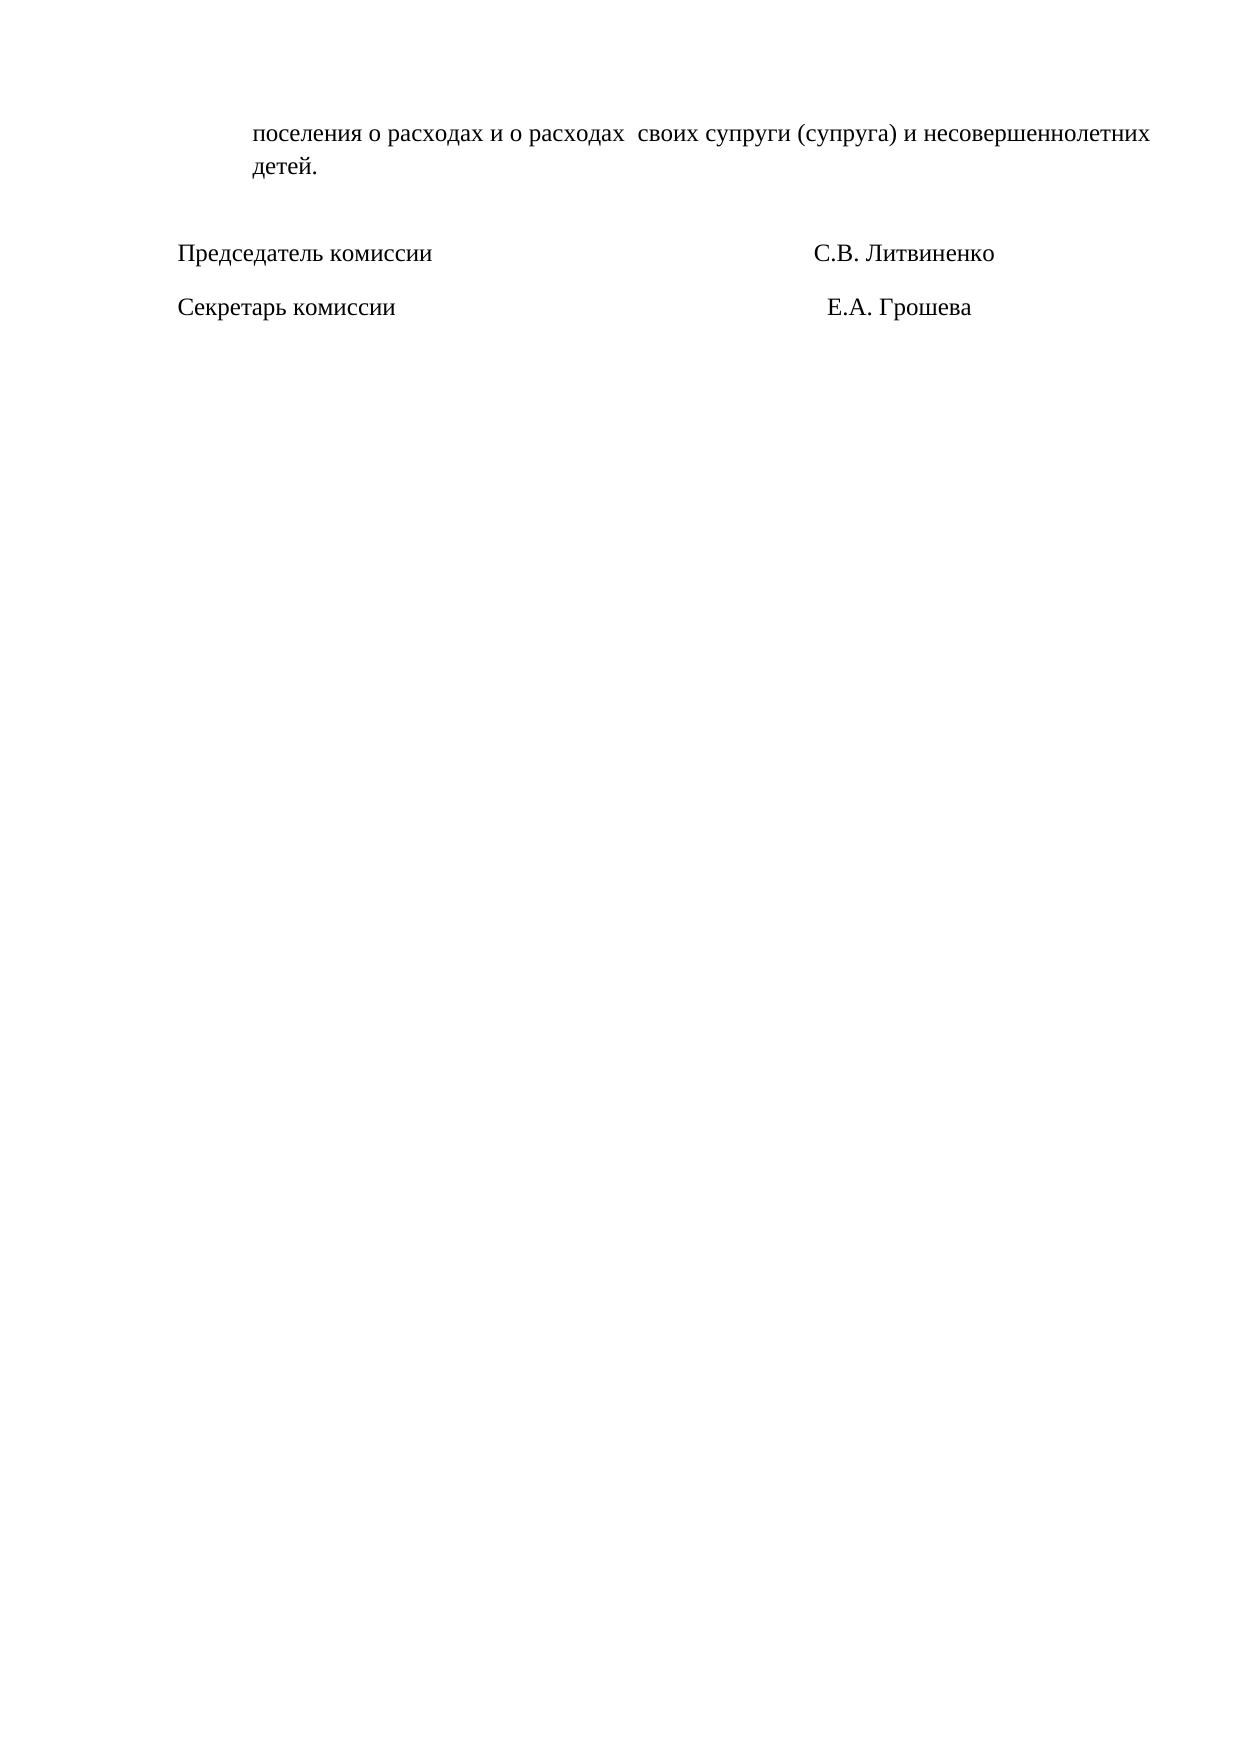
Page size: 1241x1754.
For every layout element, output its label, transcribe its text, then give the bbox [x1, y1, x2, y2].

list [215, 118, 1152, 180]
text Председатель комиссии С.В. Литвиненко [177, 238, 1152, 267]
text Секретарь комиссии Е.А. Грошева [177, 292, 1152, 321]
